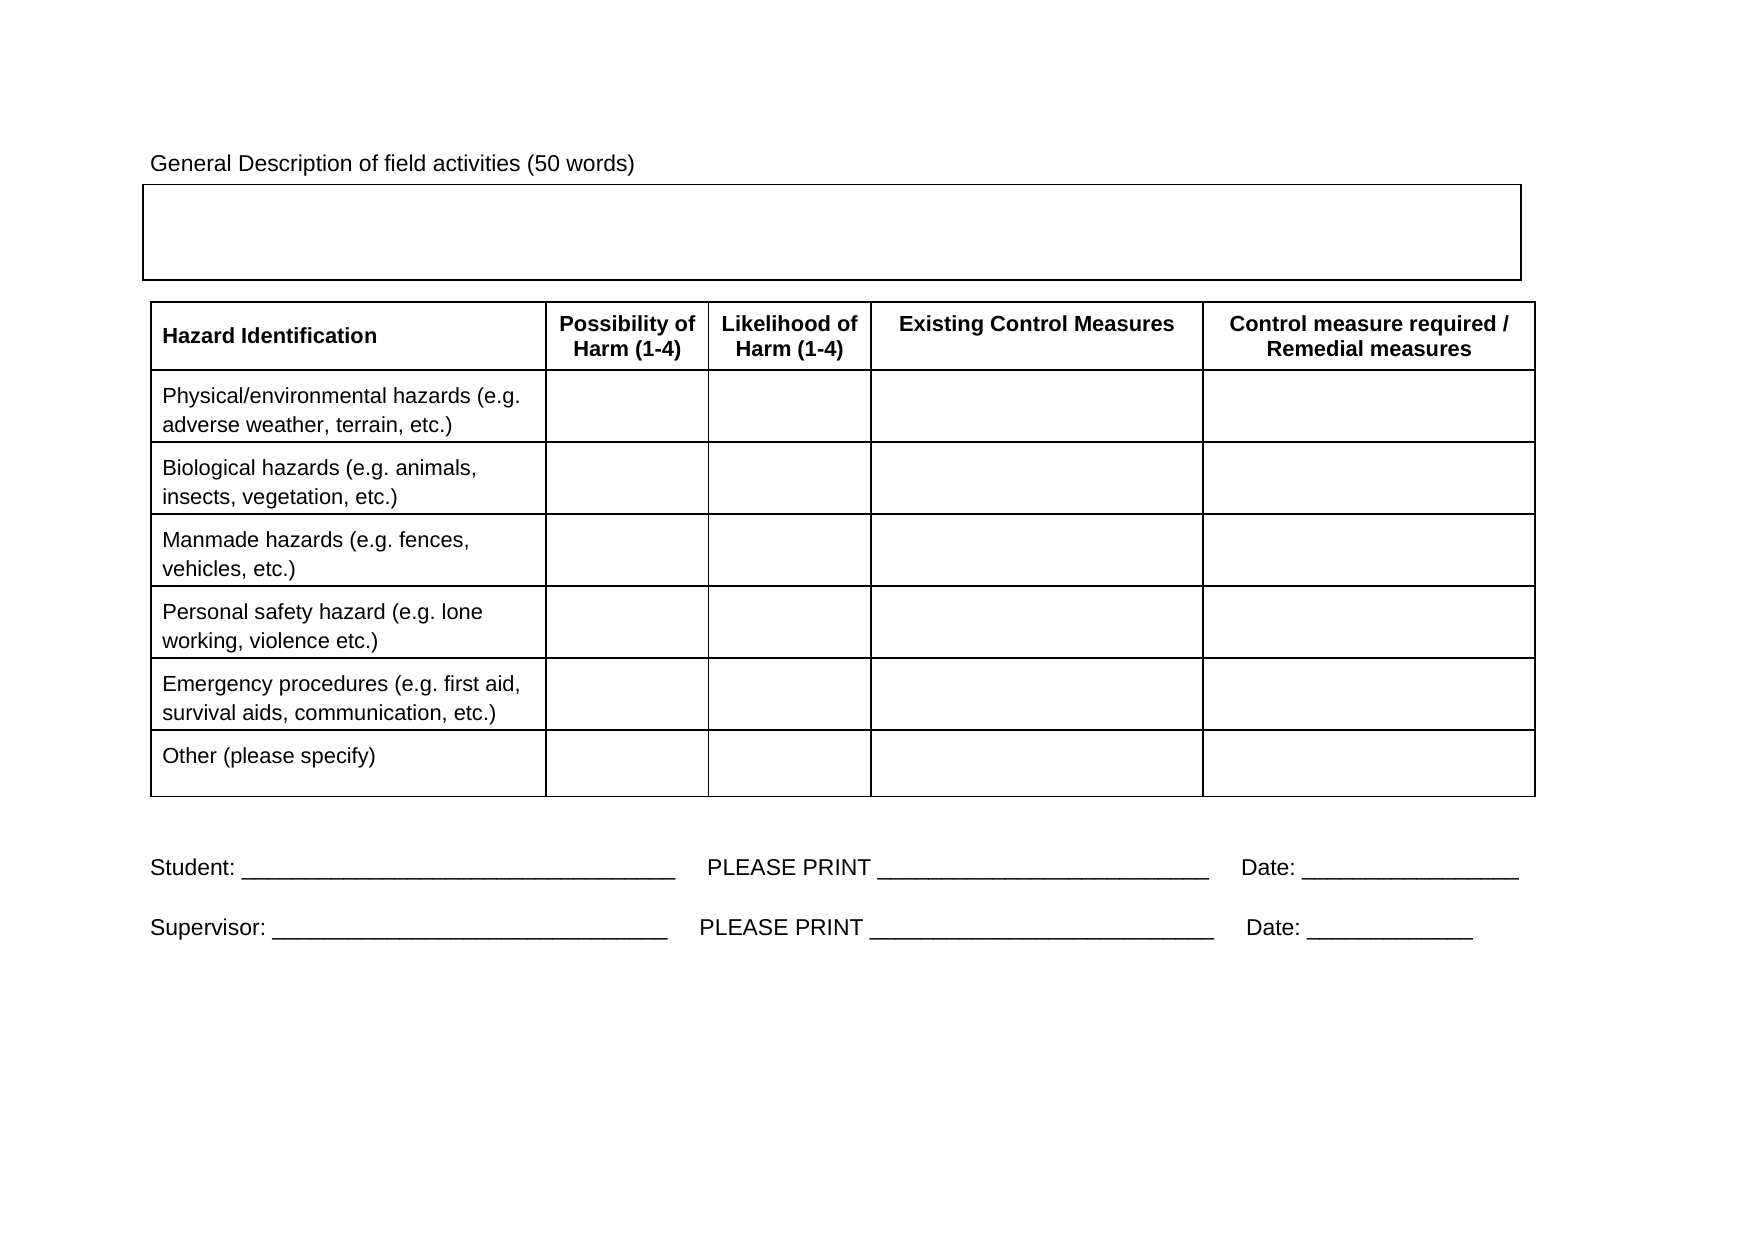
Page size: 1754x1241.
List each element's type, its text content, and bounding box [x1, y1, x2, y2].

table_cell [872, 659, 1202, 729]
table_header Possibility of Harm (1-4) [547, 303, 708, 369]
table_cell [1204, 659, 1534, 729]
table_cell [1204, 587, 1534, 657]
table_cell [872, 443, 1202, 513]
table_header Existing Control Measures [872, 303, 1202, 369]
table_cell [547, 371, 708, 441]
table_header Hazard Identification [152, 303, 545, 369]
table_cell [1204, 443, 1534, 513]
table_cell [872, 731, 1202, 796]
table_cell [709, 587, 870, 657]
table_cell Biological hazards (e.g. animals, insects, vegetation, etc.) [152, 443, 545, 513]
table_cell [547, 731, 708, 796]
table_cell [709, 371, 870, 441]
table_cell [547, 443, 708, 513]
table_cell [1204, 731, 1534, 796]
table_cell Emergency procedures (e.g. first aid, survival aids, communication, etc.) [152, 659, 545, 729]
table_cell [709, 443, 870, 513]
table_cell [547, 515, 708, 585]
text General Description of field activities (50 words) [150, 150, 1604, 176]
table_cell Manmade hazards (e.g. fences, vehicles, etc.) [152, 515, 545, 585]
table_cell Physical/environmental hazards (e.g. adverse weather, terrain, etc.) [152, 371, 545, 441]
table_cell [872, 371, 1202, 441]
table_cell [872, 515, 1202, 585]
table_cell Other (please specify) [152, 731, 545, 796]
table_cell [872, 587, 1202, 657]
table_cell [1204, 515, 1534, 585]
table_cell [1204, 371, 1534, 441]
table_cell [547, 587, 708, 657]
table_cell [709, 731, 870, 796]
table_cell [709, 515, 870, 585]
table_header Control measure required / Remedial measures [1204, 303, 1534, 369]
text Student: __________________________________ PLEASE PRINT __________________________ Date: _________________ [150, 853, 1604, 880]
table_cell [547, 659, 708, 729]
text Supervisor: _______________________________ PLEASE PRINT ___________________________ Date: _____________ [150, 914, 1604, 940]
table_cell Personal safety hazard (e.g. lone working, violence etc.) [152, 587, 545, 657]
table_header Likelihood of Harm (1-4) [709, 303, 870, 369]
table_cell [709, 659, 870, 729]
